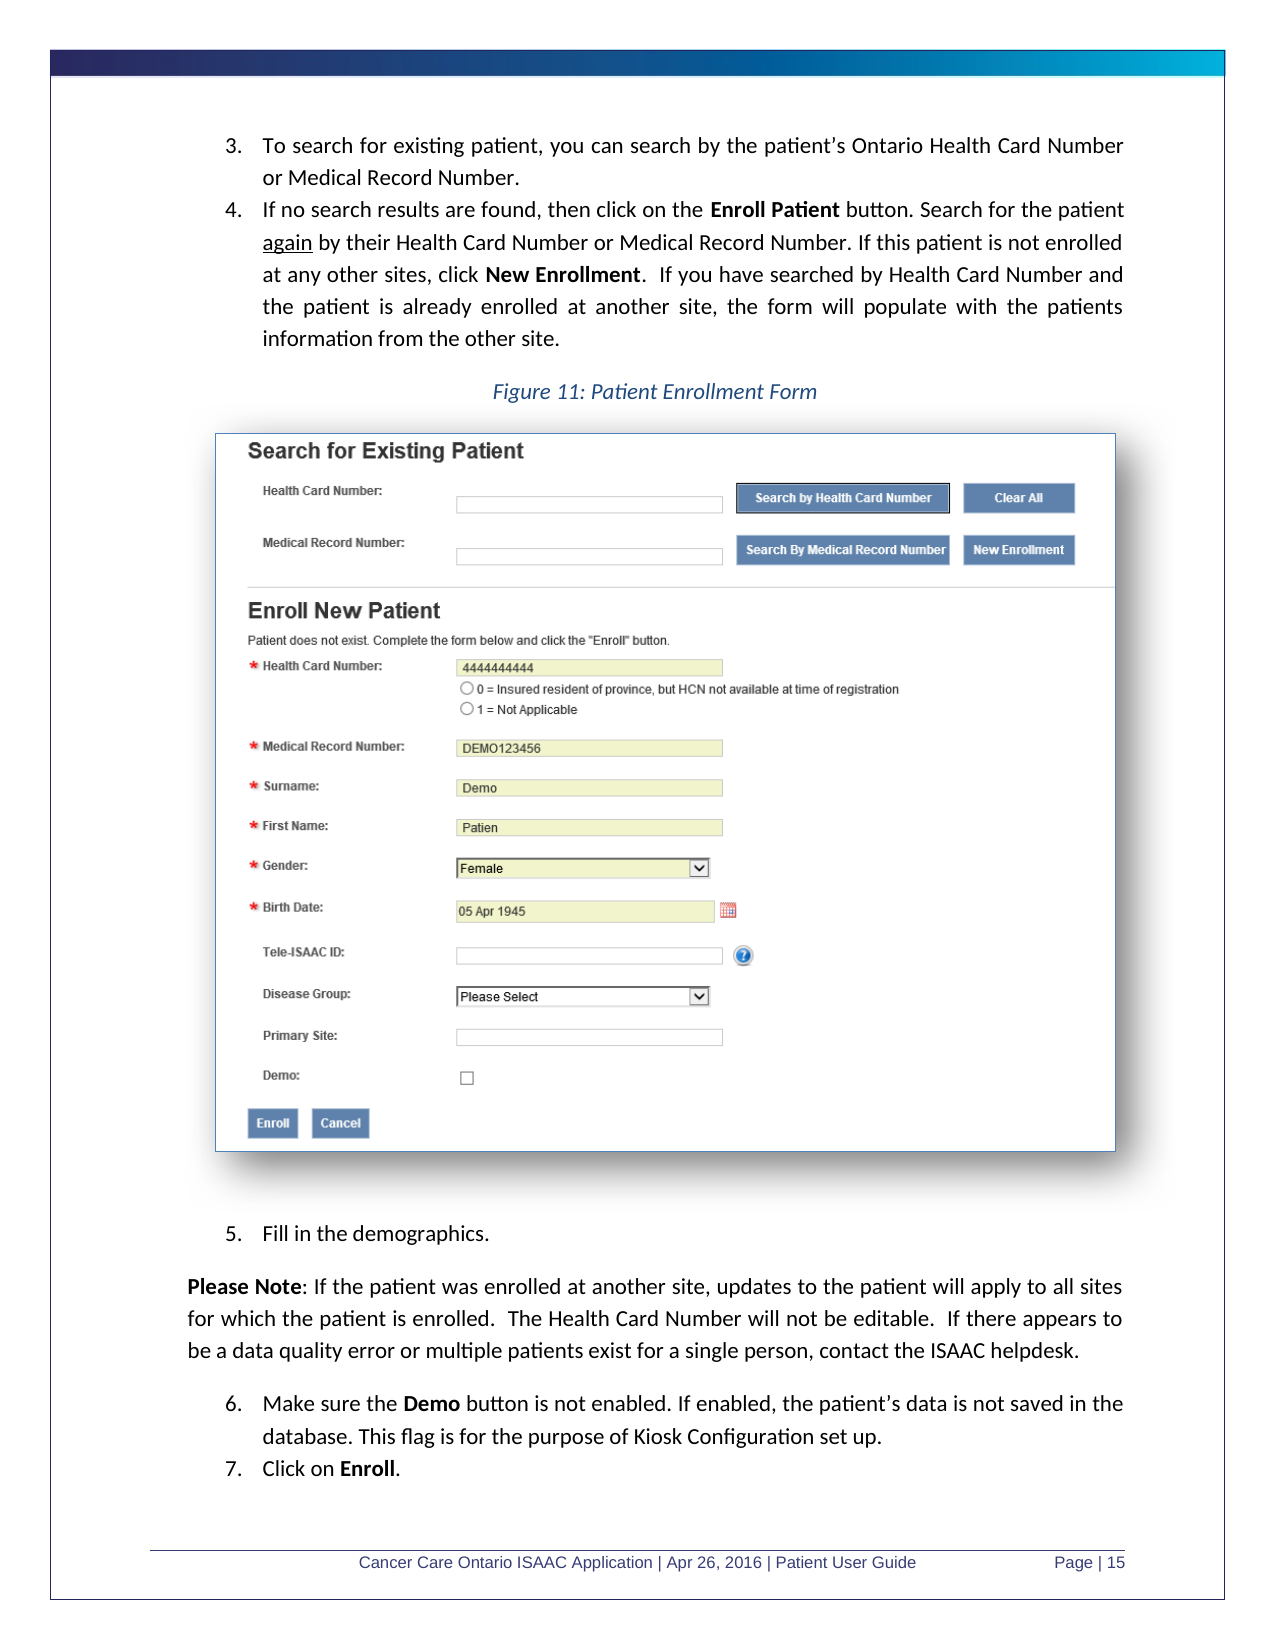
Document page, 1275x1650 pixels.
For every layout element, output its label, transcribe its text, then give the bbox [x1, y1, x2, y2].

list If no search results are found, then click on the Enroll Patient button. Search for the patient again by their Health Card Number or Medical Record Number. If this patient is not enrolled at any other sites, click New Enrollment. If you have searched by Health Card Number and the patient is already enrolled at another site, the form will populate with the patients information from the other site. [225, 196, 1125, 352]
list Make sure the Demo button is not enabled. If enabled, the patient’s data is not saved in the database. This flag is for the purpose of Kiosk Configuration set up. [225, 1389, 1125, 1450]
picture [48, 49, 1226, 78]
list Click on Enroll. [225, 1454, 1125, 1482]
list Fill in the demographics. [225, 1219, 1125, 1247]
picture [216, 434, 1115, 1151]
picture [51, 51, 1224, 78]
list To search for existing patient, you can search by the patient’s Ontario Health Card Number or Medical Record Number. [225, 131, 1125, 191]
text Figure 11: Patient Enrollment Form [187, 377, 1125, 405]
text Please Note: If the patient was enrolled at another site, updates to the patient will apply to all sites for which the patient is enrolled. The Health Card Number will not be editable. If there appears to be a data quality error or multiple patients exist for a single person, contact the ISAAC helpdesk. [187, 1272, 1125, 1364]
